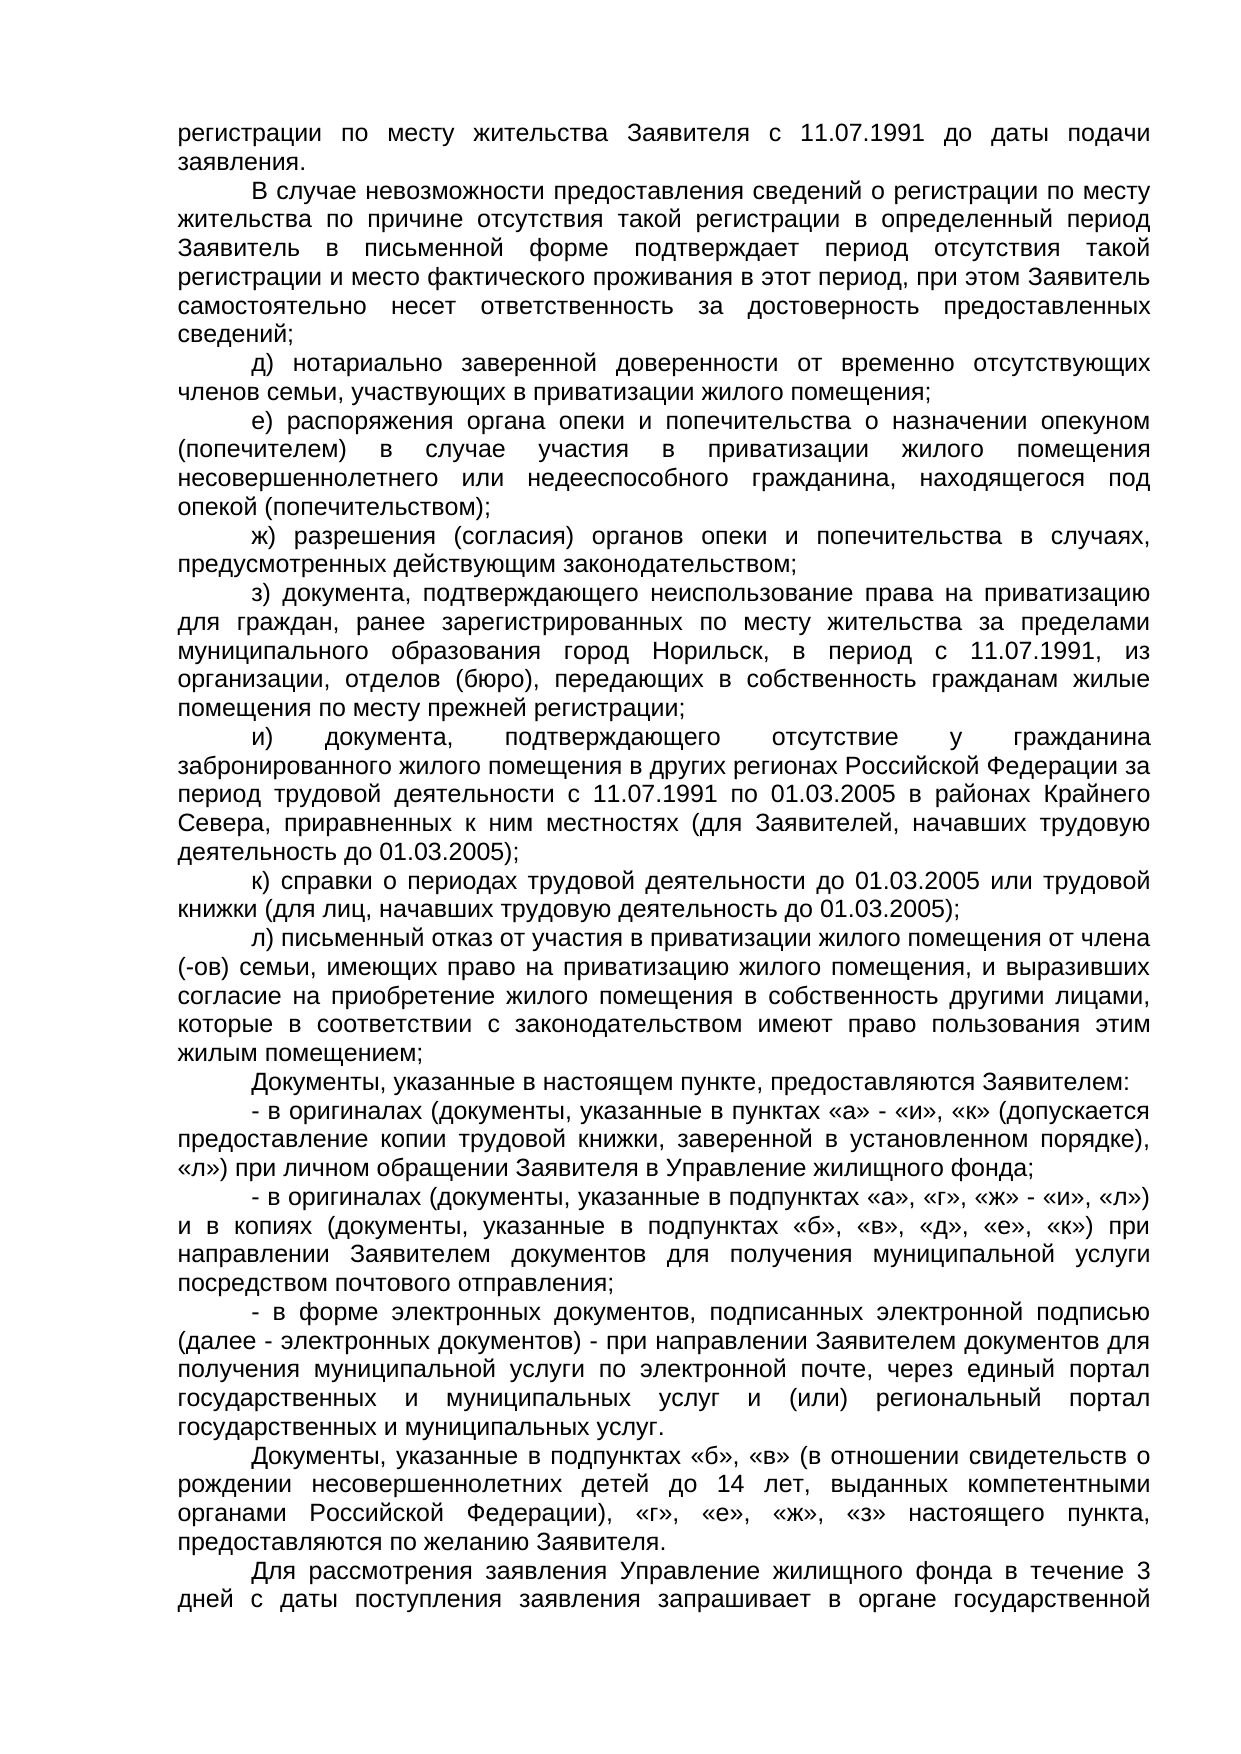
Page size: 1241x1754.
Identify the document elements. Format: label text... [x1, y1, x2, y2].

text к) справки о периодах трудовой деятельности до 01.03.2005 или трудовой книжки (для лиц, начавших трудовую деятельность до 01.03.2005); [177, 866, 1152, 923]
text е) распоряжения органа опеки и попечительства о назначении опекуном (попечителем) в случае участия в приватизации жилого помещения несовершеннолетнего или недееспособного гражданина, находящегося под опекой (попечительством); [177, 406, 1152, 521]
text В случае невозможности предоставления сведений о регистрации по месту жительства по причине отсутствия такой регистрации в определенный период Заявитель в письменной форме подтверждает период отсутствия такой регистрации и место фактического проживания в этот период, при этом Заявитель самостоятельно несет ответственность за достоверность предоставленных сведений; [177, 176, 1152, 348]
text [177, 1556, 1152, 1613]
text Документы, указанные в настоящем пункте, предоставляются Заявителем: [177, 1067, 1152, 1096]
text - в форме электронных документов, подписанных электронной подписью (далее - электронных документов) - при направлении Заявителем документов для получения муниципальной услуги по электронной почте, через единый портал государственных и муниципальных услуг и (или) региональный портал государственных и муниципальных услуг. [177, 1297, 1152, 1441]
text - в оригиналах (документы, указанные в пунктах «а» - «и», «к» (допускается предоставление копии трудовой книжки, заверенной в установленном порядке), «л») при личном обращении Заявителя в Управление жилищного фонда; [177, 1096, 1152, 1182]
text ж) разрешения (согласия) органов опеки и попечительства в случаях, предусмотренных действующим законодательством; [177, 521, 1152, 578]
text Документы, указанные в подпунктах «б», «в» (в отношении свидетельств о рождении несовершеннолетних детей до 14 лет, выданных компетентными органами Российской Федерации), «г», «е», «ж», «з» настоящего пункта, предоставляются по желанию Заявителя. [177, 1441, 1152, 1556]
text з) документа, подтверждающего неиспользование права на приватизацию для граждан, ранее зарегистрированных по месту жительства за пределами муниципального образования город Норильск, в период с 11.07.1991, из организации, отделов (бюро), передающих в собственность гражданам жилые помещения по месту прежней регистрации; [177, 578, 1152, 722]
text л) письменный отказ от участия в приватизации жилого помещения от члена (-ов) семьи, имеющих право на приватизацию жилого помещения, и выразивших согласие на приобретение жилого помещения в собственность другими лицами, которые в соответствии с законодательством имеют право пользования этим жилым помещением; [177, 923, 1152, 1067]
text и) документа, подтверждающего отсутствие у гражданина забронированного жилого помещения в других регионах Российской Федерации за период трудовой деятельности с 11.07.1991 по 01.03.2005 в районах Крайнего Севера, приравненных к ним местностях (для Заявителей, начавших трудовую деятельность до 01.03.2005); [177, 722, 1152, 866]
text - в оригиналах (документы, указанные в подпунктах «а», «г», «ж» - «и», «л») и в копиях (документы, указанные в подпунктах «б», «в», «д», «е», «к») при направлении Заявителем документов для получения муниципальной услуги посредством почтового отправления; [177, 1182, 1152, 1297]
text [177, 118, 1152, 176]
text д) нотариально заверенной доверенности от временно отсутствующих членов семьи, участвующих в приватизации жилого помещения; [177, 348, 1152, 406]
